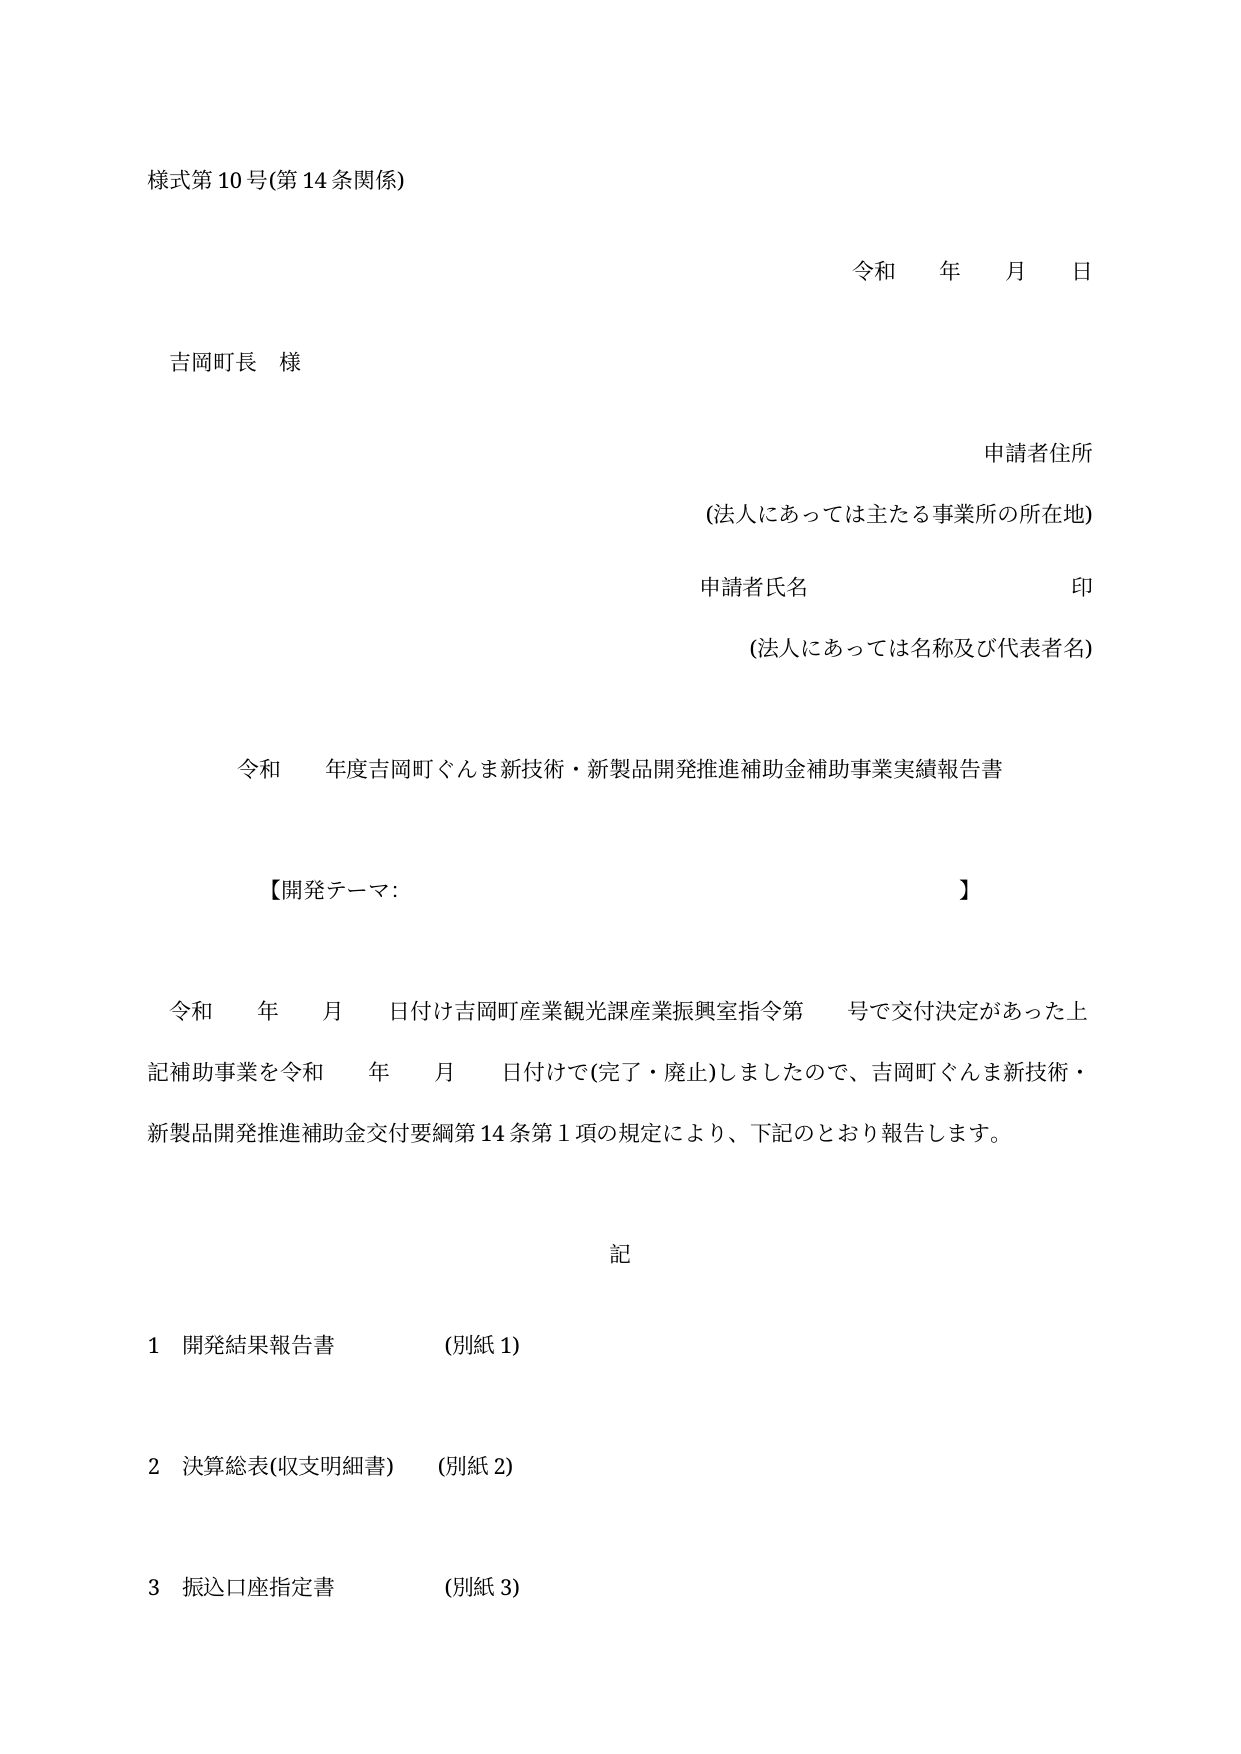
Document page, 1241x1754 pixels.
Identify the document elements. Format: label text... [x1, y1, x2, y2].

text (法人にあっては主たる事業所の所在地) [148, 482, 1092, 543]
text 【開発テーマ： 】 [148, 859, 1092, 919]
text 令和 年 月 日 [148, 240, 1092, 301]
text 吉岡町長 様 [148, 331, 1092, 392]
text 様式第10号(第14条関係) [148, 149, 1092, 210]
text 申請者住所 [148, 422, 1092, 482]
text 1 開発結果報告書 (別紙1) [148, 1313, 1092, 1374]
text 3 振込口座指定書 (別紙3) [148, 1556, 1092, 1617]
text 2 決算総表(収支明細書) (別紙2) [148, 1435, 1092, 1495]
text 申請者氏名 印 [148, 556, 1092, 616]
text 令和 年度吉岡町ぐんま新技術・新製品開発推進補助金補助事業実績報告書 [148, 737, 1092, 798]
text 令和 年 月 日付け吉岡町産業観光課産業振興室指令第 号で交付決定があった上記補助事業を令和 年 月 日付けで(完了・廃止)しましたので、吉岡町ぐんま新技術・新製品開発推進補助金交付要綱第14条第１項の規定により、下記のとおり報告します。 [148, 980, 1092, 1162]
text (法人にあっては名称及び代表者名) [148, 616, 1092, 677]
text 記 [148, 1222, 1092, 1283]
